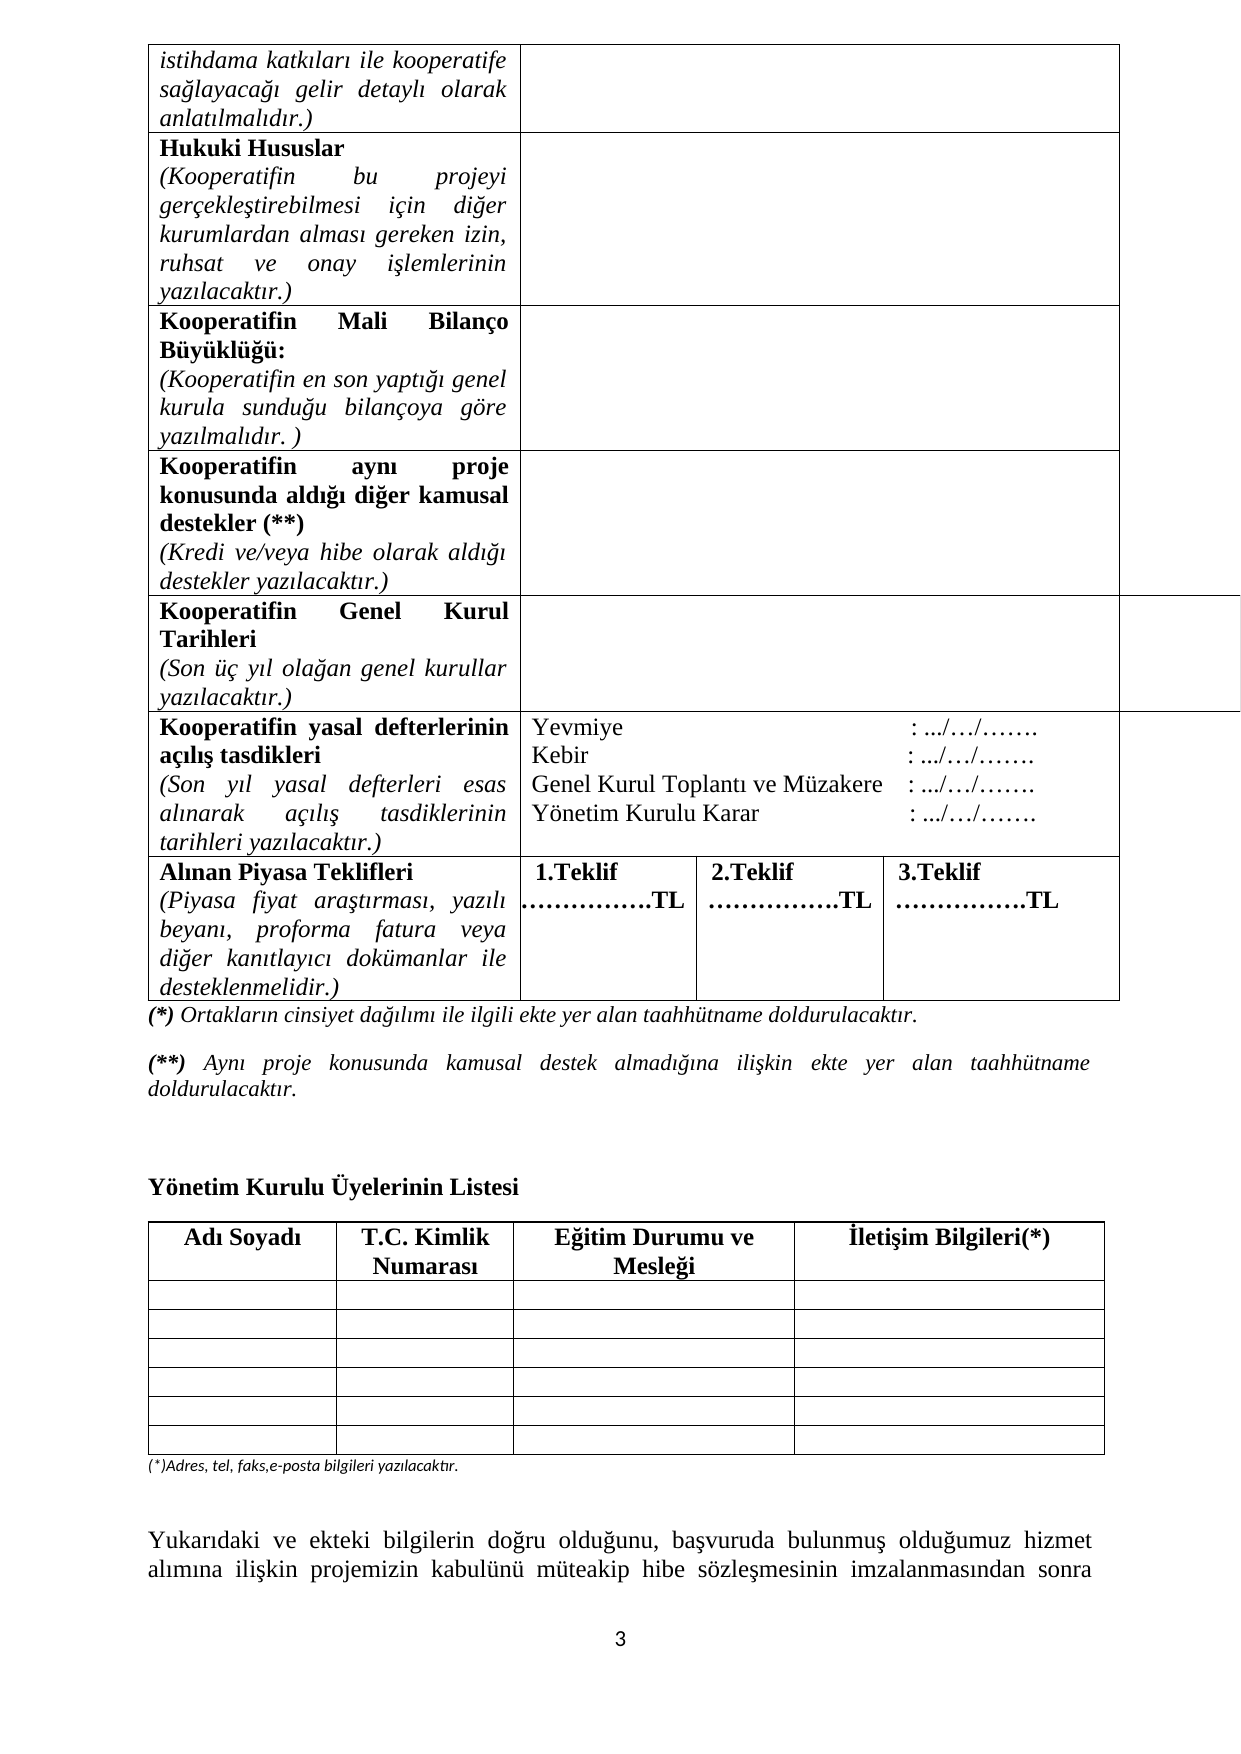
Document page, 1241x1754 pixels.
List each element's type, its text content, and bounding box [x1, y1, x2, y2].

table_cell [795, 1281, 1104, 1309]
table_cell [337, 1397, 513, 1425]
table_cell 2.Teklif …………….TL [697, 857, 883, 1000]
table_cell [795, 1368, 1104, 1396]
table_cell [149, 45, 520, 132]
table_cell Kooperatifin aynı proje konusunda aldığı diğer kamusal destekler (**) (Kredi ve/veya hibe olarak aldığı destekler yazılacaktır.) [149, 451, 520, 595]
table_cell [149, 1426, 336, 1454]
table_cell [521, 133, 1119, 305]
table_header Eğitim Durumu ve Mesleği [514, 1223, 794, 1280]
table_cell [521, 596, 1119, 711]
text (**) Aynı proje konusunda kamusal destek almadığına ilişkin ekte yer alan taahhütname doldurulacaktır. [148, 1049, 1093, 1101]
table_cell Yevmiye : .../…/……. Kebir : .../…/……. Genel Kurul Toplantı ve Müzakere : .../…/……. Yönetim Kurulu Karar : .../…/……. [521, 712, 1119, 856]
table_header Adı Soyadı [149, 1223, 336, 1280]
table_cell [149, 1310, 336, 1338]
table_cell [795, 1310, 1104, 1338]
table_cell [795, 1339, 1104, 1367]
table_header İletişim Bilgileri(*) [795, 1223, 1104, 1280]
table_cell [337, 1368, 513, 1396]
text Yönetim Kurulu Üyelerinin Listesi [148, 1172, 1093, 1201]
table_header T.C. Kimlik Numarası [337, 1223, 513, 1280]
table_cell [521, 451, 1119, 595]
table_cell Kooperatifin yasal defterlerinin açılış tasdikleri (Son yıl yasal defterleri esas alınarak açılış tasdiklerinin tarihleri yazılacaktır.) [149, 712, 520, 856]
table_cell [514, 1310, 794, 1338]
table_cell [337, 1281, 513, 1309]
table_cell Alınan Piyasa Teklifleri (Piyasa fiyat araştırması, yazılı beyanı, proforma fatura veya diğer kanıtlayıcı dokümanlar ile desteklenmelidir.) [149, 857, 520, 1000]
table_cell [795, 1397, 1104, 1425]
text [148, 1525, 1093, 1583]
table_cell [337, 1339, 513, 1367]
table_cell [149, 1397, 336, 1425]
text (*) Ortakların cinsiyet dağılımı ile ilgili ekte yer alan taahhütname doldurulacaktır. [148, 1001, 1093, 1028]
table_cell 3.Teklif …………….TL [884, 857, 1119, 1000]
text (*)Adres, tel, faks,e-posta bilgileri yazılacaktır. [148, 1455, 1093, 1476]
table_cell Kooperatifin Mali Bilanço Büyüklüğü: (Kooperatifin en son yaptığı genel kurula sunduğu bilançoya göre yazılmalıdır. ) [149, 306, 520, 450]
table_cell [514, 1397, 794, 1425]
table_cell [149, 1281, 336, 1309]
table_cell [514, 1339, 794, 1367]
table_cell Kooperatifin Genel Kurul Tarihleri (Son üç yıl olağan genel kurullar yazılacaktır.) [149, 596, 520, 711]
table_cell [337, 1310, 513, 1338]
table_cell [521, 306, 1119, 450]
table_cell [521, 45, 1119, 132]
table_cell [795, 1426, 1104, 1454]
table_cell [1120, 596, 1240, 711]
table_cell 1.Teklif …………….TL [521, 857, 696, 1000]
table_cell [149, 1339, 336, 1367]
table_cell [514, 1281, 794, 1309]
table_cell [514, 1368, 794, 1396]
table_cell [514, 1426, 794, 1454]
table_cell Hukuki Hususlar (Kooperatifin bu projeyi gerçekleştirebilmesi için diğer kurumlardan alması gereken izin, ruhsat ve onay işlemlerinin yazılacaktır.) [149, 133, 520, 305]
table_cell [149, 1368, 336, 1396]
table_cell [337, 1426, 513, 1454]
